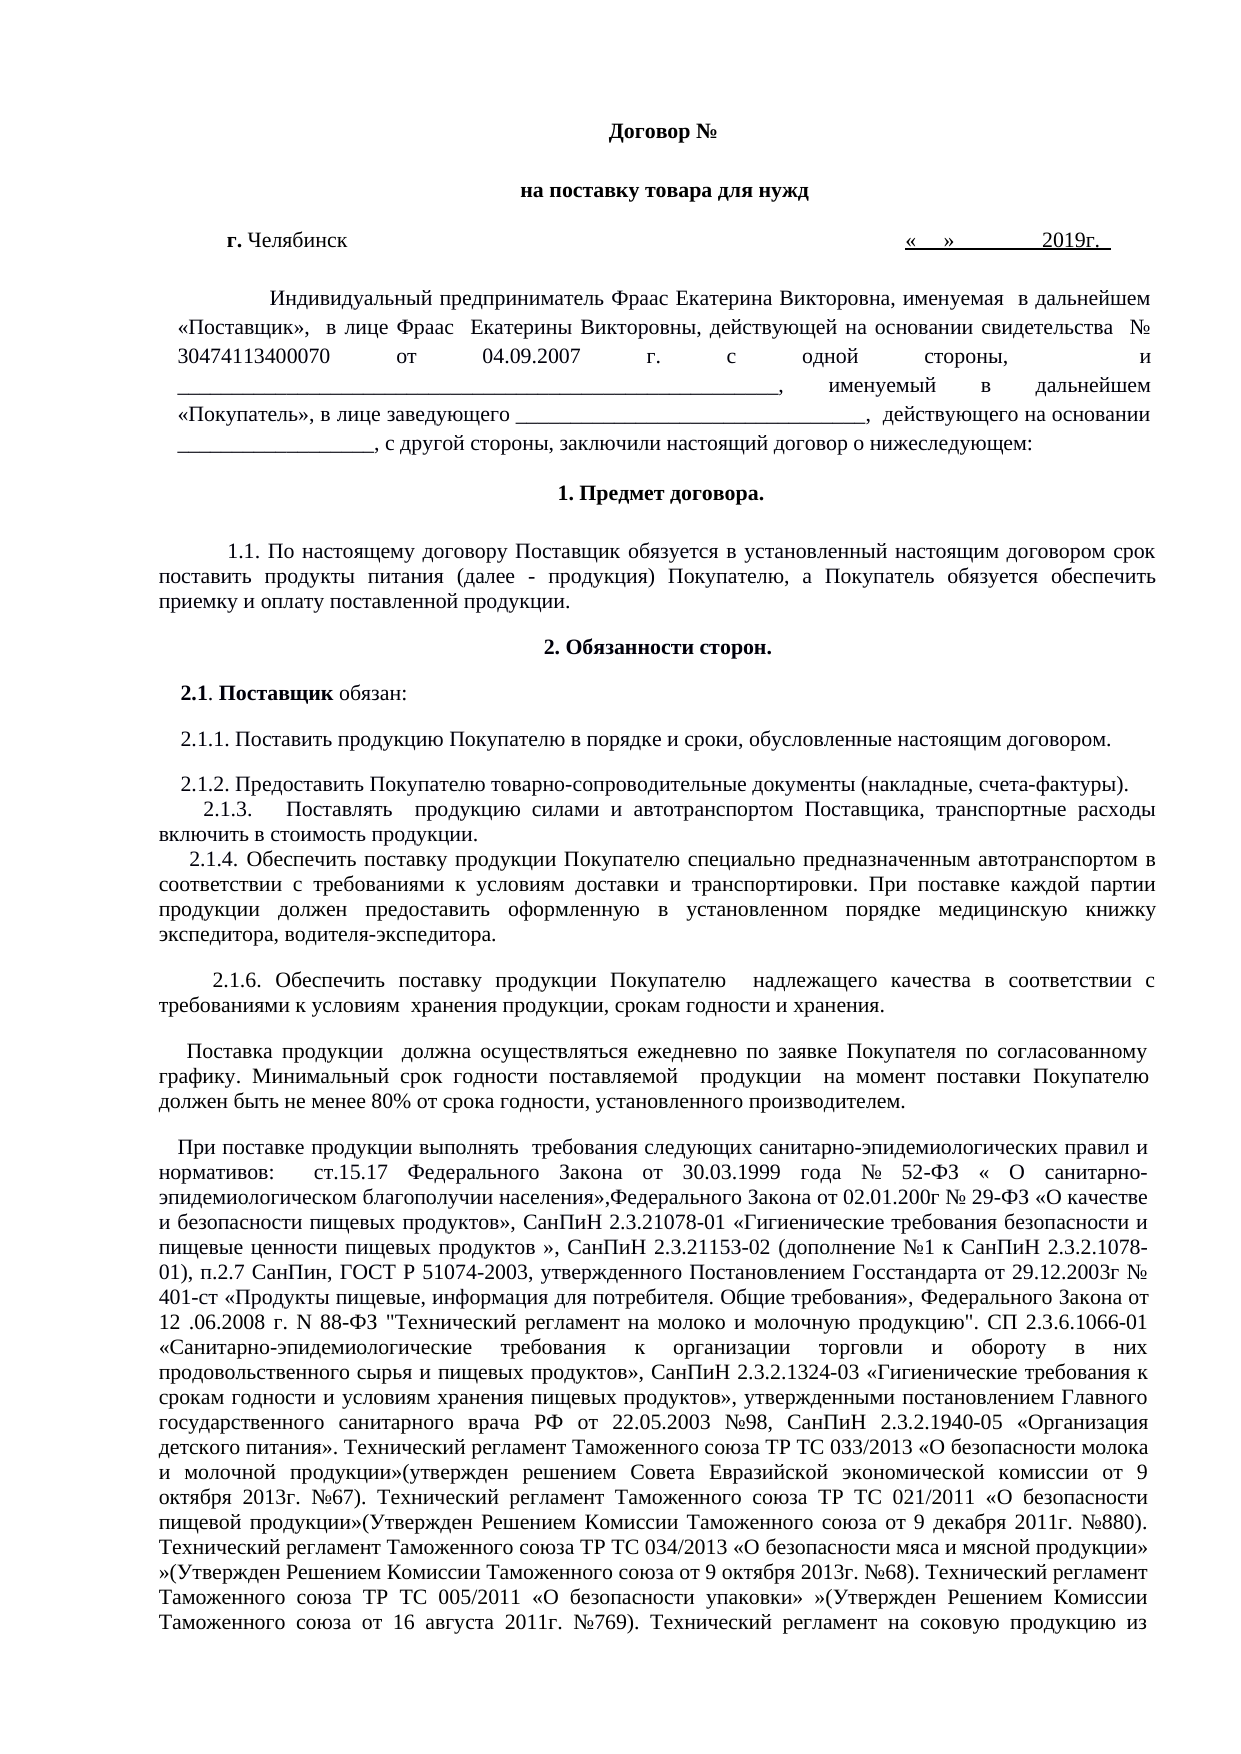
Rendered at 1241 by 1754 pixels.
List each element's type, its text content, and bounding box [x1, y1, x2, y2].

text 2.1.4. Обеспечить поставку продукции Покупателю специально предназначенным автотранспортом в соответствии с требованиями к условиям доставки и транспортировки. При поставке каждой партии продукции должен предоставить оформленную в установленном порядке медицинскую книжку экспедитора, водителя-экспедитора. [158, 847, 1157, 947]
text 2.1. Поставщик обязан: [158, 680, 1157, 705]
text на поставку товара для нужд [177, 177, 1152, 202]
text 2.1.6. Обеспечить поставку продукции Покупателю надлежащего качества в соответствии с требованиями к условиям хранения продукции, срокам годности и хранения. [158, 968, 1157, 1018]
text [158, 1134, 1149, 1634]
text 2.1.1. Поставить продукцию Покупателю в порядке и сроки, обусловленные настоящим договором. [158, 726, 1157, 751]
text Договор № [177, 118, 1149, 143]
text Индивидуальный предприниматель Фраас Екатерина Викторовна, именуемая в дальнейшем «Поставщик», в лице Фраас Екатерины Викторовны, действующей на основании свидетельства № 30474113400070 от 04.09.2007 г. с одной стороны, и _______________________________________________________, именуемый в дальнейшем «Покупатель», в лице заведующего ________________________________, действующего на основании __________________, с другой стороны, заключили настоящий договор о нижеследующем: [177, 285, 1152, 455]
text 1. Предмет договора. [158, 480, 1157, 505]
text 2.1.3. Поставлять продукцию силами и автотранспортом Поставщика, транспортные расходы включить в стоимость продукции. [158, 797, 1157, 847]
text 1.1. По настоящему договору Поставщик обязуется в установленный настоящим договором срок поставить продукты питания (далее - продукция) Покупателю, а Покупатель обязуется обеспечить приемку и оплату поставленной продукции. [158, 538, 1157, 613]
text 2. Обязанности сторон. [158, 634, 1157, 659]
text 2.1.2. Предоставить Покупателю товарно-сопроводительные документы (накладные, счета-фактуры). [158, 772, 1157, 797]
text Поставка продукции должна осуществляться ежедневно по заявке Покупателя по согласованному графику. Минимальный срок годности поставляемой продукции на момент поставки Покупателю должен быть не менее 80% от срока годности, установленного производителем. [158, 1038, 1149, 1113]
text г. Челябинск « » 2019г. [158, 227, 1157, 252]
